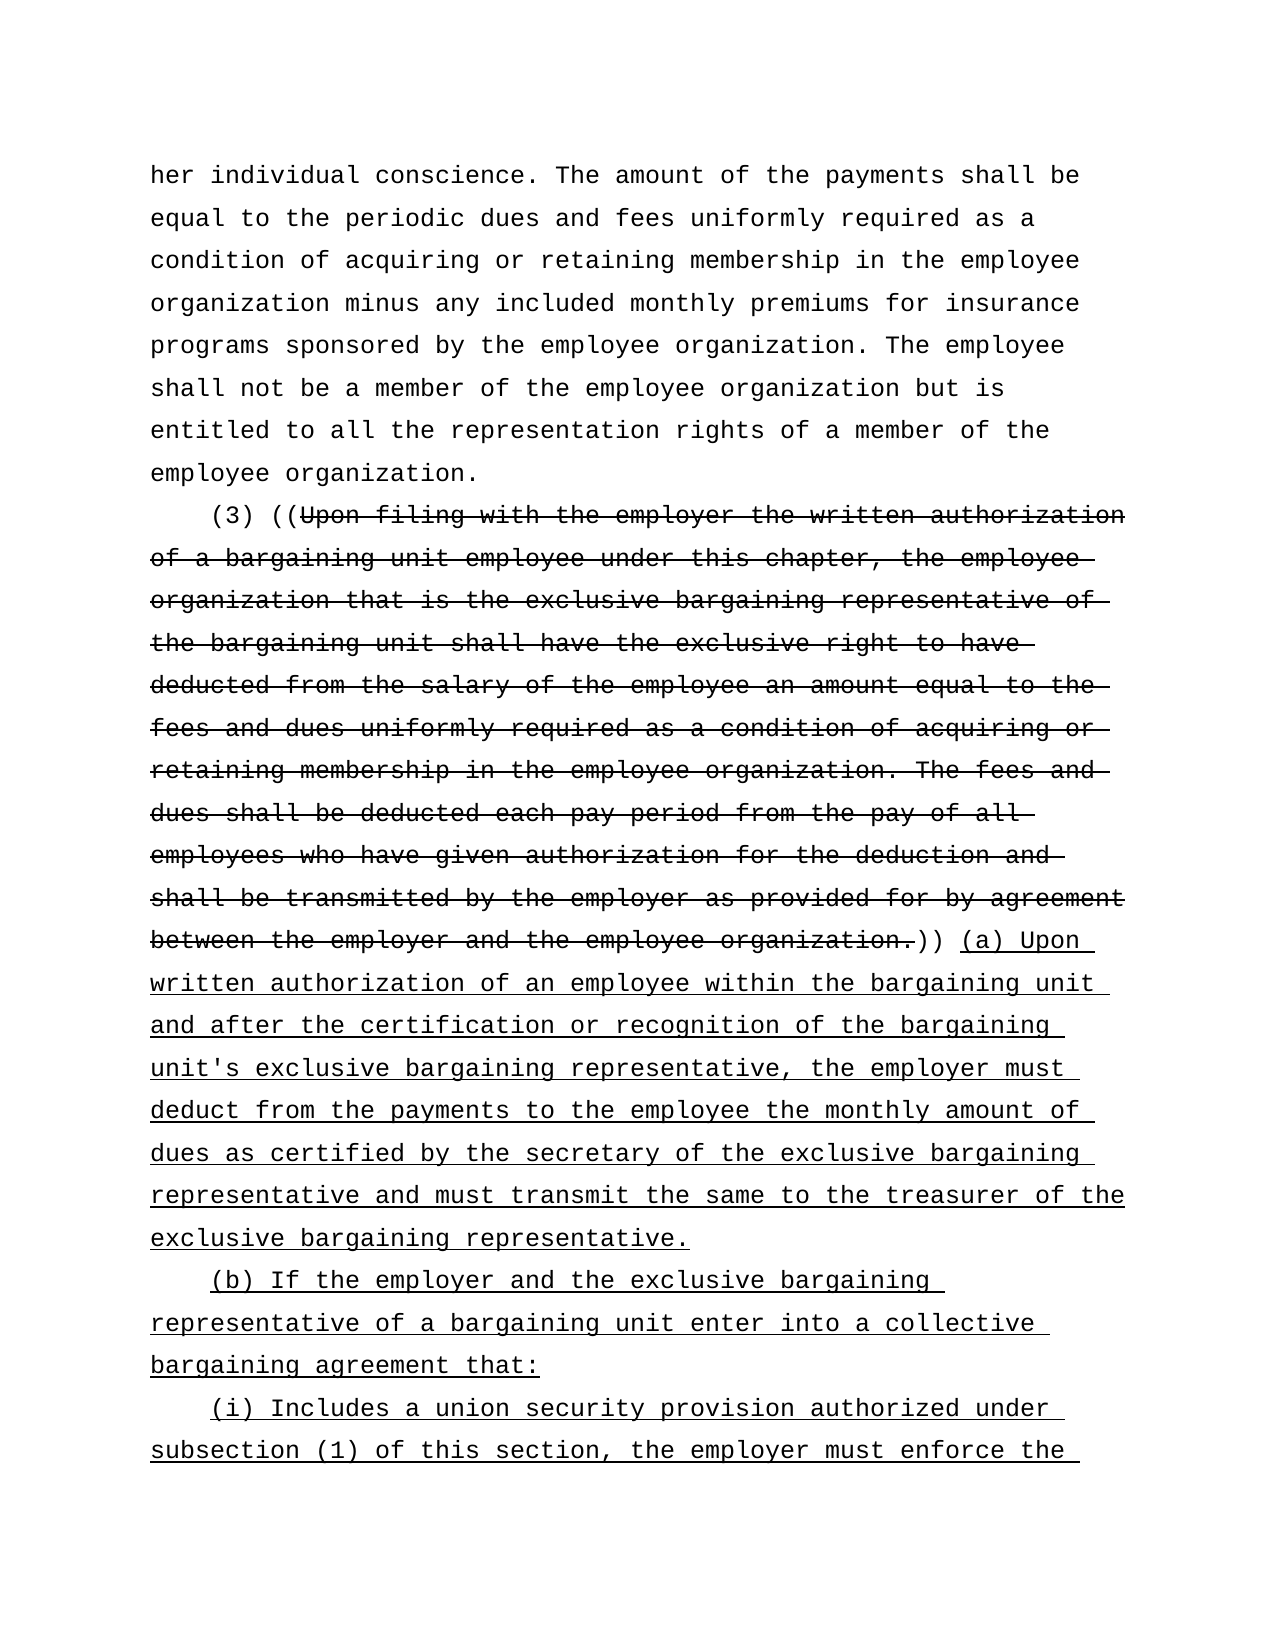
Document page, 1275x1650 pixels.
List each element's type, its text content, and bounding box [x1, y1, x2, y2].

text (b) If the employer and the exclusive bargaining representative of a bargaining unit enter into a collective bargaining agreement that: [150, 1255, 1125, 1382]
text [150, 1382, 1125, 1467]
text (3) ((Upon filing with the employer the written authorization of a bargaining unit employee under this chapter, the employee organization that is the exclusive bargaining representative of the bargaining unit shall have the exclusive right to have deducted from the salary of the employee an amount equal to the fees and dues uniformly required as a condition of acquiring or retaining membership in the employee organization. The fees and dues shall be deducted each pay period from the pay of all employees who have given authorization for the deduction and shall be transmitted by the employer as provided for by agreement between the employer and the employee organization.)) (a) Upon written authorization of an employee within the bargaining unit and after the certification or recognition of the bargaining unit's exclusive bargaining representative, the employer must deduct from the payments to the employee the monthly amount of dues as certified by the secretary of the exclusive bargaining representative and must transmit the same to the treasurer of the exclusive bargaining representative. [150, 901, 1125, 1206]
text (3) ((Upon filing with the employer the written authorization of a bargaining unit employee under this chapter, the employee organization that is the exclusive bargaining representative of the bargaining unit shall have the exclusive right to have deducted from the salary of the employee an amount equal to the fees and dues uniformly required as a condition of acquiring or retaining membership in the employee organization. The fees and dues shall be deducted each pay period from the pay of all employees who have given authorization for the deduction and shall be transmitted by the employer as provided for by agreement between the employer and the employee organization.)) (a) Upon written authorization of an employee within the bargaining unit and after the certification or recognition of the bargaining unit's exclusive bargaining representative, the employer must deduct from the payments to the employee the monthly amount of dues as certified by the secretary of the exclusive bargaining representative and must transmit the same to the treasurer of the exclusive bargaining representative. [150, 490, 1125, 899]
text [150, 150, 1125, 490]
